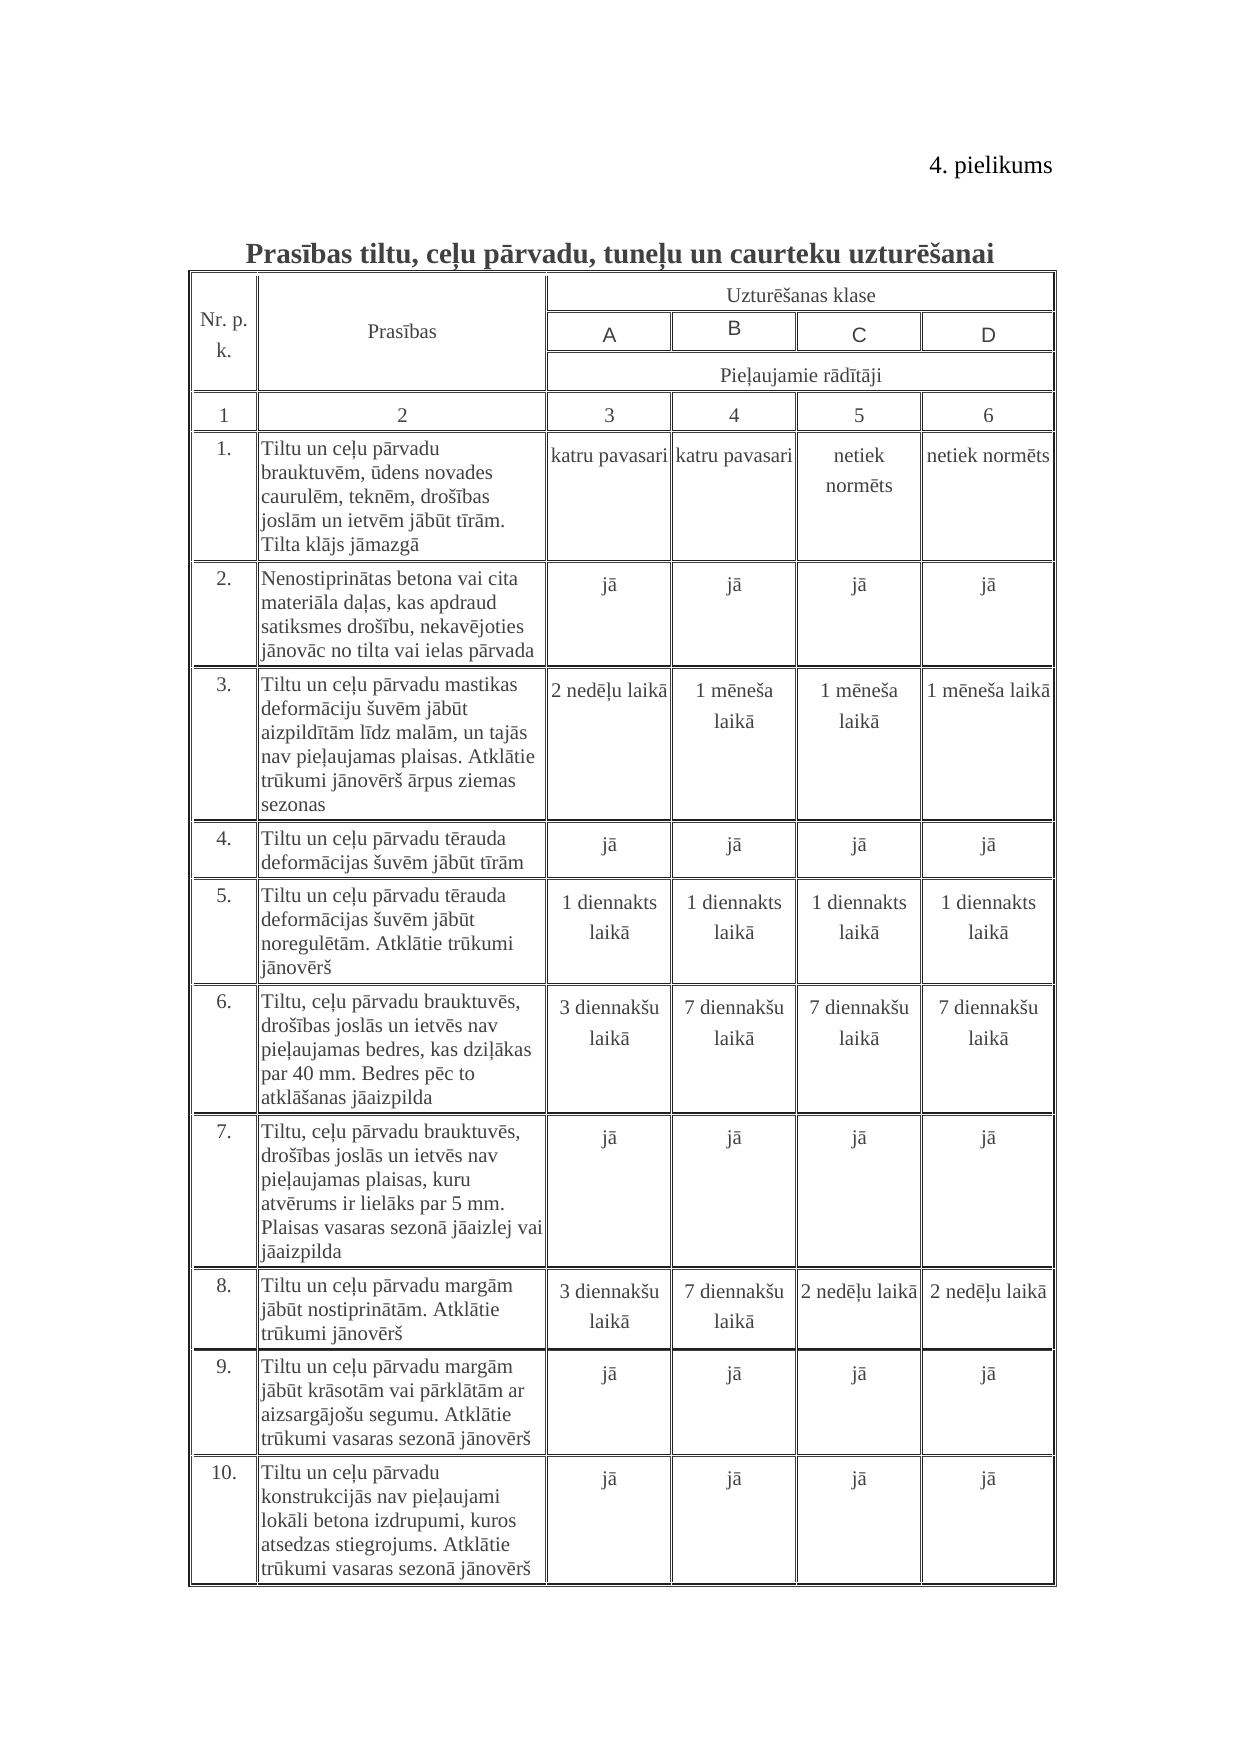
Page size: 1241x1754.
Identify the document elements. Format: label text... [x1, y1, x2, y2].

table_cell jā [548, 1351, 670, 1453]
table_cell 1 diennakts laikā [548, 880, 670, 982]
table_header Uzturēšanas klase [547, 273, 1053, 310]
table_cell Tiltu un ceļu pārvadu mastikas deformāciju šuvēm jābūt aizpildītām līdz malām, un tajās nav pieļaujamas plaisas. Atklātie trūkumi jānovērš ārpus ziemas sezonas [259, 669, 545, 819]
table_cell 1 diennakts laikā [798, 880, 920, 982]
table_cell 2 nedēļu laikā [923, 1266, 1054, 1348]
table_cell jā [798, 1116, 920, 1266]
table_cell 10. [192, 1454, 258, 1583]
table_cell 5. [190, 877, 258, 982]
table_cell jā [672, 1457, 797, 1583]
table_cell jā [673, 563, 795, 665]
table_cell Tiltu un ceļu pārvadu tērauda deformācijas šuvēm jābūt noregulētām. Atklātie trūkumi jānovērš [259, 880, 545, 982]
table_cell jā [673, 823, 795, 877]
table_cell katru pavasari [673, 433, 795, 559]
table_cell jā [798, 563, 920, 665]
table_cell 1 [190, 390, 258, 430]
table_cell B [673, 313, 795, 350]
table_cell A [548, 313, 670, 350]
table_cell 7 diennakšu laikā [673, 1270, 795, 1348]
table_cell Tiltu un ceļu pārvadu konstrukcijās nav pieļaujami lokāli betona izdrupumi, kuros atsedzas stiegrojums. Atklātie trūkumi vasaras sezonā jānovērš [258, 1457, 547, 1583]
table_cell 7 diennakšu laikā [673, 986, 795, 1112]
table_cell 7 diennakšu laikā [923, 983, 1054, 1112]
table_cell 1 mēneša laikā [798, 669, 920, 819]
table_cell jā [922, 1454, 1054, 1583]
table_cell Tiltu un ceļu pārvadu tērauda deformācijas šuvēm jābūt tīrām [259, 823, 545, 877]
table_cell 2 [259, 393, 545, 430]
table_cell 1 diennakts laikā [922, 877, 1055, 982]
table_cell 1. [190, 430, 258, 559]
table_cell Tiltu, ceļu pārvadu brauktuvēs, drošības joslās un ietvēs nav pieļaujamas bedres, kas dziļākas par 40 mm. Bedres pēc to atklāšanas jāaizpilda [259, 986, 545, 1112]
table_cell Nenostiprinātas betona vai cita materiāla daļas, kas apdraud satiksmes drošību, nekavējoties jānovāc no tilta vai ielas pārvada [259, 563, 545, 665]
table_cell 7 diennakšu laikā [798, 986, 920, 1112]
table_cell 3. [192, 665, 256, 819]
table_cell Tiltu un ceļu pārvadu margām jābūt nostiprinātām. Atklātie trūkumi jānovērš [259, 1270, 545, 1348]
table_cell 3 diennakšu laikā [548, 1270, 670, 1348]
table_cell jā [923, 819, 1054, 877]
table_cell 9. [190, 1348, 256, 1453]
table_cell 3 [548, 393, 670, 430]
table_cell jā [547, 1457, 672, 1583]
table_cell 4. [192, 819, 256, 877]
table_cell 7. [192, 1112, 256, 1266]
table_cell 1 diennakts laikā [673, 880, 795, 982]
table_cell netiek normēts [922, 430, 1055, 559]
table_cell jā [798, 1351, 920, 1453]
table_cell 2. [192, 560, 256, 665]
table_cell 1 mēneša laikā [673, 669, 795, 819]
table_cell 6. [192, 983, 256, 1112]
table_cell 4 [673, 393, 795, 430]
table_cell Tiltu, ceļu pārvadu brauktuvēs, drošības joslās un ietvēs nav pieļaujamas plaisas, kuru atvērums ir lielāks par 5 mm. Plaisas vasaras sezonā jāaizlej vai jāaizpilda [259, 1116, 545, 1266]
table_cell C [798, 313, 920, 350]
table_cell 3 diennakšu laikā [548, 986, 670, 1112]
table_cell Pieļaujamie rādītāji [547, 350, 1055, 390]
text Prasības tiltu, ceļu pārvadu, tuneļu un caurteku uzturēšanai [187, 236, 1053, 270]
table_cell netiek normēts [798, 433, 920, 559]
table_header Nr. p. k. [192, 273, 258, 390]
table_cell jā [797, 1457, 922, 1583]
table_cell jā [923, 1112, 1054, 1266]
table_cell 5 [798, 393, 920, 430]
table_cell D [922, 310, 1055, 350]
table_cell 8. [192, 1266, 256, 1348]
table_cell 2 nedēļu laikā [548, 669, 670, 819]
table_cell jā [923, 1348, 1055, 1453]
table_cell Tiltu un ceļu pārvadu brauktuvēm, ūdens novades caurulēm, teknēm, drošības joslām un ietvēm jābūt tīrām. Tilta klājs jāmazgā [259, 433, 545, 559]
table_cell jā [798, 823, 920, 877]
table_cell jā [673, 1116, 795, 1266]
table_cell 2 nedēļu laikā [798, 1270, 920, 1348]
table_cell jā [548, 1116, 670, 1266]
table_cell katru pavasari [548, 433, 670, 559]
table_cell jā [673, 1351, 795, 1453]
table_cell jā [548, 823, 670, 877]
table_header Prasības [258, 273, 547, 390]
text 4. pielikums [187, 150, 1053, 179]
table_cell 6 [922, 390, 1055, 430]
table_cell 1 mēneša laikā [923, 665, 1054, 819]
table_cell jā [923, 560, 1054, 665]
table_cell jā [548, 563, 670, 665]
table_cell Tiltu un ceļu pārvadu margām jābūt krāsotām vai pārklātām ar aizsargājošu segumu. Atklātie trūkumi vasaras sezonā jānovērš [259, 1351, 545, 1453]
